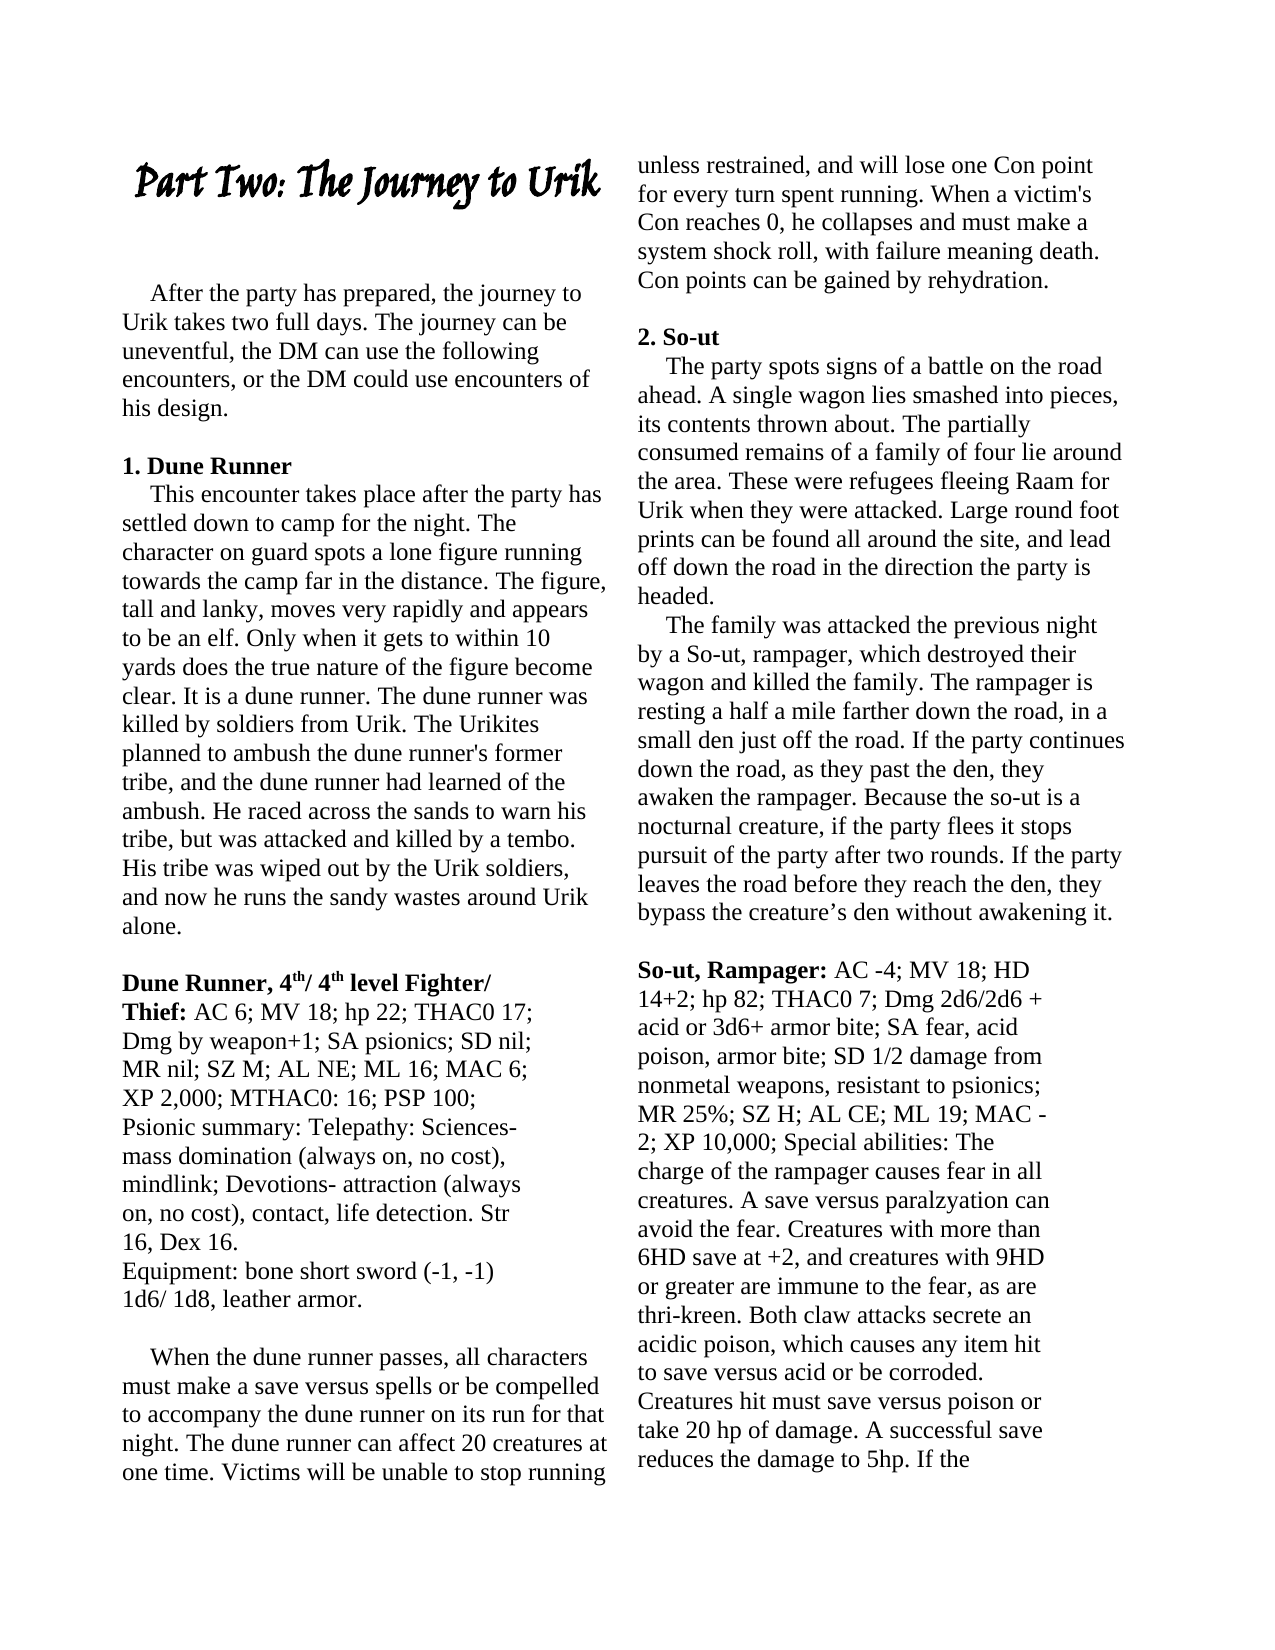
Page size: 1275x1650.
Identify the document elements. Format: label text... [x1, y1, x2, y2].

text The family was attacked the previous night by a So-ut, rampager, which destroyed their wagon and killed the family. The rampager is resting a half a mile farther down the road, in a small den just off the road. If the party continues down the road, as they past the den, they awaken the rampager. Because the so-ut is a nocturnal creature, if the party flees it stops pursuit of the party after two rounds. If the party leaves the road before they reach the den, they bypass the creature’s den without awakening it. [637, 610, 1125, 926]
text When the dune runner passes, all characters must make a save versus spells or be compelled to accompany the dune runner on its run for that night. The dune runner can affect 20 creatures at one time. Victims will be unable to stop running unless restrained, and will lose one Con point for every turn spent running. When a victim's Con reaches 0, he collapses and must make a system shock roll, with failure meaning death. Con points can be gained by rehydration. [637, 150, 1125, 294]
text Equipment: bone short sword (-1, -1) 1d6/ 1d8, leather armor. [122, 1256, 534, 1313]
text 2. So-ut [637, 322, 1125, 351]
subtitle Part Two: The Journey to Urik [122, 150, 609, 221]
text 1. Dune Runner [122, 451, 609, 479]
text When the dune runner passes, all characters must make a save versus spells or be compelled to accompany the dune runner on its run for that night. The dune runner can affect 20 creatures at one time. Victims will be unable to stop running unless restrained, and will lose one Con point for every turn spent running. When a victim's Con reaches 0, he collapses and must make a system shock roll, with failure meaning death. Con points can be gained by rehydration. [122, 1342, 609, 1486]
text After the party has prepared, the journey to Urik takes two full days. The journey can be uneventful, the DM can use the following encounters, or the DM could use encounters of his design. [122, 278, 609, 422]
text Dune Runner, 4th/ 4th level Fighter/ Thief: AC 6; MV 18; hp 22; THAC0 17; Dmg by weapon+1; SA psionics; SD nil; MR nil; SZ M; AL NE; ML 16; MAC 6; XP 2,000; MTHAC0: 16; PSP 100; Psionic summary: Telepathy: Sciences- mass domination (always on, no cost), mindlink; Devotions- attraction (always on, no cost), contact, life detection. Str 16, Dex 16. [122, 968, 534, 1256]
text This encounter takes place after the party has settled down to camp for the night. The character on guard spots a lone figure running towards the camp far in the distance. The figure, tall and lanky, moves very rapidly and appears to be an elf. Only when it gets to within 10 yards does the true nature of the figure become clear. It is a dune runner. The dune runner was killed by soldiers from Urik. The Urikites planned to ambush the dune runner's former tribe, and the dune runner had learned of the ambush. He raced across the sands to warn his tribe, but was attacked and killed by a tembo. His tribe was wiped out by the Urik soldiers, and now he runs the sandy wastes around Urik alone. [122, 479, 609, 939]
text The party spots signs of a battle on the road ahead. A single wagon lies smashed into pieces, its contents thrown about. The partially consumed remains of a family of four lie around the area. These were refugees fleeing Raam for Urik when they were attacked. Large round foot prints can be found all around the site, and lead off down the road in the direction the party is headed. [637, 351, 1125, 610]
